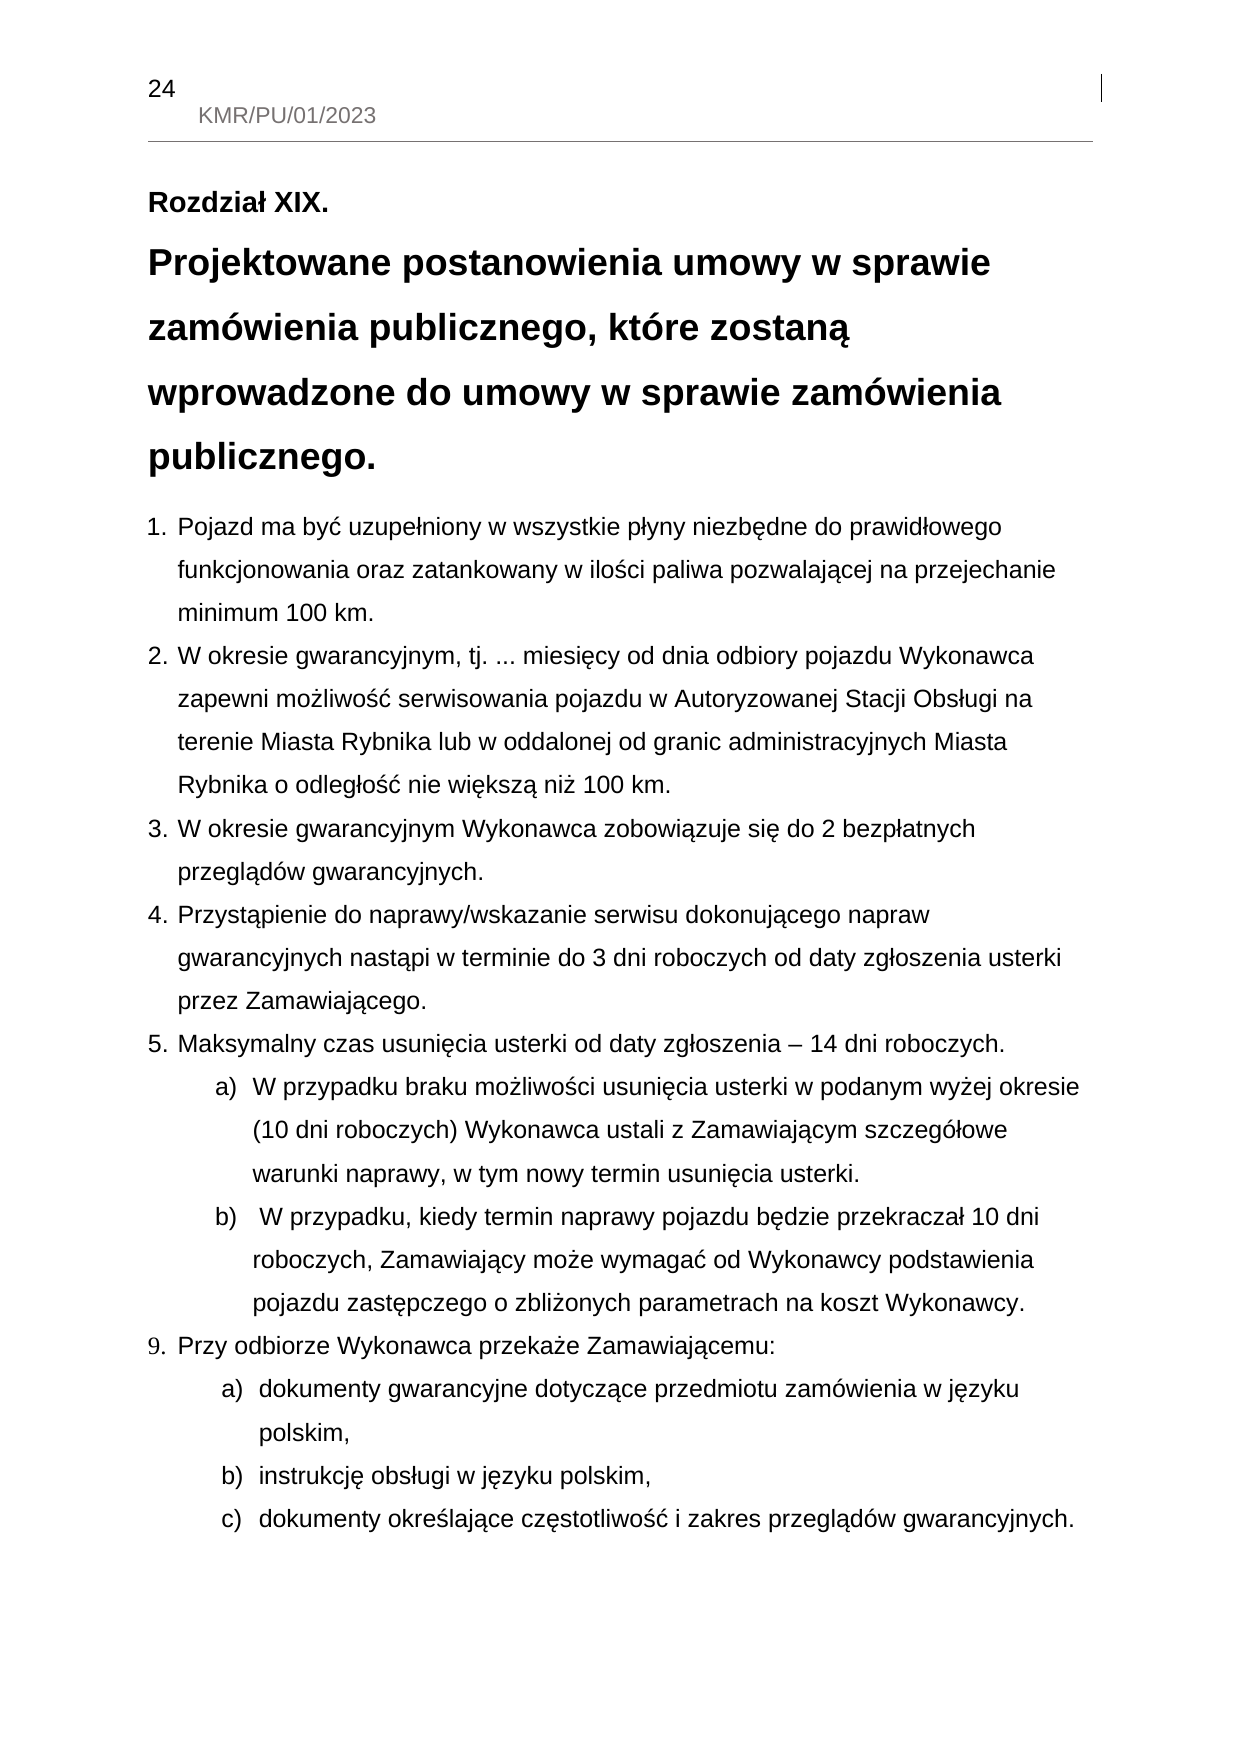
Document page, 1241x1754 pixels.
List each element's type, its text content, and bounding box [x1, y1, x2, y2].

list dokumenty gwarancyjne dotyczące przedmiotu zamówienia w języku polskim, [221, 1374, 1093, 1446]
list instrukcję obsługi w języku polskim, [221, 1461, 1093, 1489]
list W okresie gwarancyjnym, tj. ... miesięcy od dnia odbiory pojazdu Wykonawca zapewni możliwość serwisowania pojazdu w Autoryzowanej Stacji Obsługi na terenie Miasta Rybnika lub w oddalonej od granic administracyjnych Miasta Rybnika o odległość nie większą niż 100 km. [148, 641, 1093, 799]
list Przy odbiorze Wykonawca przekaże Zamawiającemu: [148, 1331, 1093, 1360]
list W przypadku braku możliwości usunięcia usterki w podanym wyżej okresie (10 dni roboczych) Wykonawca ustali z Zamawiającym szczegółowe warunki naprawy, w tym nowy termin usunięcia usterki. [215, 1072, 1093, 1187]
list dokumenty określające częstotliwość i zakres przeglądów gwarancyjnych. [221, 1504, 1093, 1532]
list W okresie gwarancyjnym Wykonawca zobowiązuje się do 2 bezpłatnych przeglądów gwarancyjnych. [148, 814, 1093, 886]
list W przypadku, kiedy termin naprawy pojazdu będzie przekraczał 10 dni roboczych, Zamawiający może wymagać od Wykonawcy podstawienia pojazdu zastępczego o zbliżonych parametrach na koszt Wykonawcy. [215, 1202, 1093, 1317]
list Maksymalny czas usunięcia usterki od daty zgłoszenia – 14 dni roboczych. [148, 1029, 1093, 1058]
subtitle Projektowane postanowienia umowy w sprawie zamówienia publicznego, które zostaną wprowadzone do umowy w sprawie zamówienia publicznego. [148, 185, 1093, 478]
list Pojazd ma być uzupełniony w wszystkie płyny niezbędne do prawidłowego funkcjonowania oraz zatankowany w ilości paliwa pozwalającej na przejechanie minimum 100 km. [146, 512, 1093, 627]
list Przystąpienie do naprawy/wskazanie serwisu dokonującego napraw gwarancyjnych nastąpi w terminie do 3 dni roboczych od daty zgłoszenia usterki przez Zamawiającego. [148, 900, 1093, 1015]
